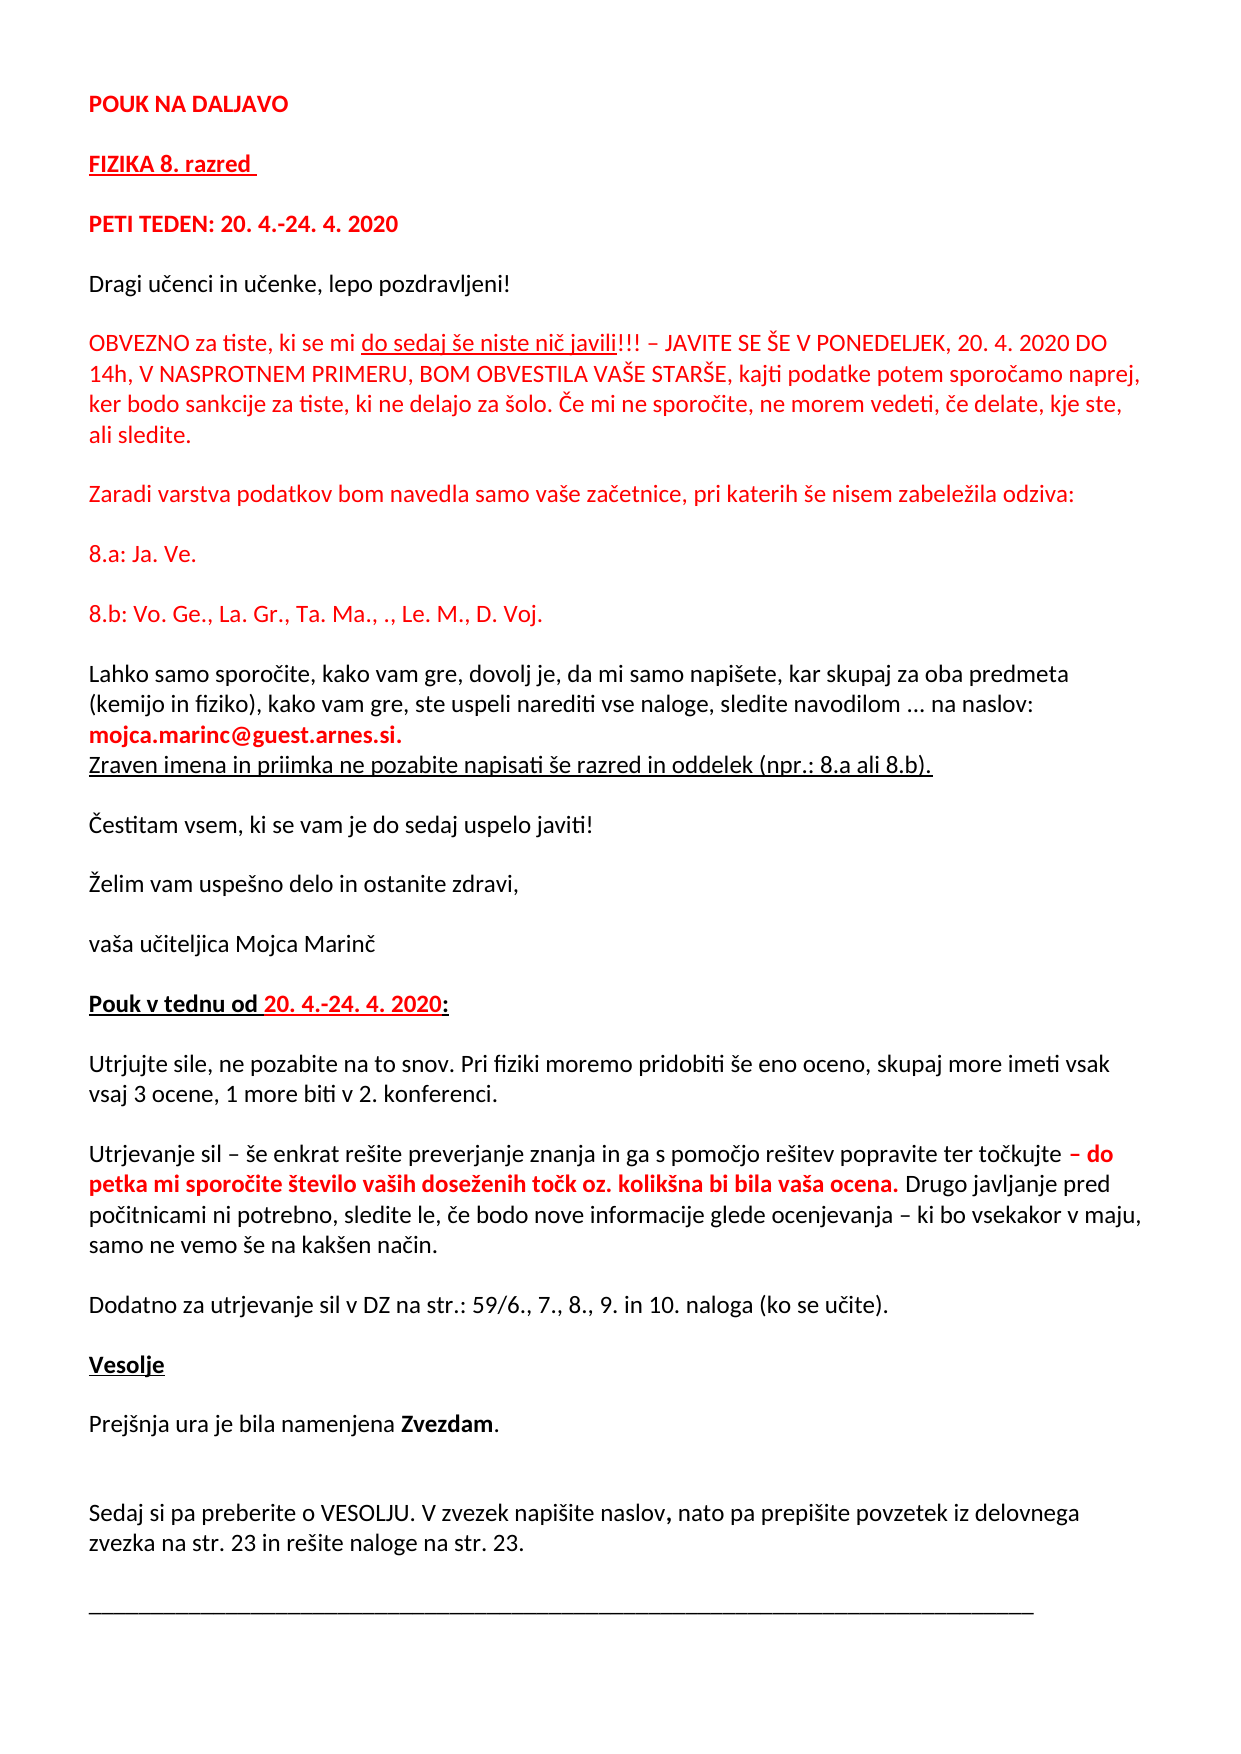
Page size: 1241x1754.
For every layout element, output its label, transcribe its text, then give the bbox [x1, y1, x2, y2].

text Lahko samo sporočite, kako vam gre, dovolj je, da mi samo napišete, kar skupaj za oba predmeta (kemijo in fiziko), kako vam gre, ste uspeli narediti vse naloge, sledite navodilom ... na naslov: mojca.marinc@guest.arnes.si. Zraven imena in priimka ne pozabite napisati še razred in oddelek (npr.: 8.a ali 8.b). [89, 658, 1152, 780]
text POUK NA DALJAVO [89, 89, 1152, 119]
text Zaradi varstva podatkov bom navedla samo vaše začetnice, pri katerih še nisem zabeležila odziva: [89, 479, 1152, 509]
text Pouk v tednu od 20. 4.-24. 4. 2020: [89, 988, 1152, 1018]
text Utrjujte sile, ne pozabite na to snov. Pri fiziki moremo pridobiti še eno oceno, skupaj more imeti vsak vsaj 3 ocene, 1 more biti v 2. konferenci. [89, 1048, 1152, 1109]
text OBVEZNO za tiste, ki se mi do sedaj še niste nič javili!!! – JAVITE SE ŠE V PONEDELJEK, 20. 4. 2020 DO 14h, V NASPROTNEM PRIMERU, BOM OBVESTILA VAŠE STARŠE, kajti podatke potem sporočamo naprej, ker bodo sankcije za tiste, ki ne delajo za šolo. Če mi ne sporočite, ne morem vedeti, če delate, kje ste, ali sledite. [89, 327, 1152, 449]
text PETI TEDEN: 20. 4.-24. 4. 2020 [89, 208, 1152, 238]
text Vesolje [89, 1349, 1152, 1379]
text FIZIKA 8. razred [89, 148, 1152, 179]
text Utrjevanje sil – še enkrat rešite preverjanje znanja in ga s pomočjo rešitev popravite ter točkujte – do petka mi sporočite število vaših doseženih točk oz. kolikšna bi bila vaša ocena. Drugo javljanje pred počitnicami ni potrebno, sledite le, če bodo nove informacije glede ocenjevanja – ki bo vsekakor v maju, samo ne vemo še na kakšen način. [89, 1138, 1152, 1260]
text Čestitam vsem, ki se vam je do sedaj uspelo javiti! [89, 809, 1152, 839]
text Dragi učenci in učenke, lepo pozdravljeni! [89, 268, 1152, 298]
text Želim vam uspešno delo in ostanite zdravi, [89, 869, 1152, 899]
text ____________________________________________________________________________ [89, 1587, 1152, 1618]
text 8.a: Ja. Ve. [89, 538, 1152, 569]
text Prejšnja ura je bila namenjena Zvezdam. [89, 1408, 1152, 1468]
text 8.b: Vo. Ge., La. Gr., Ta. Ma., ., Le. M., D. Voj. [89, 598, 1152, 628]
text vaša učiteljica Mojca Marinč [89, 928, 1152, 959]
text Dodatno za utrjevanje sil v DZ na str.: 59/6., 7., 8., 10. naloga (ko se učite). [89, 1289, 1152, 1320]
text Sedaj si pa preberite o VESOLJU. V zvezek napišite naslov, nato pa prepišite povzetek iz delovnega zvezka na str. rešite naloge na str. 23. [89, 1497, 1152, 1558]
